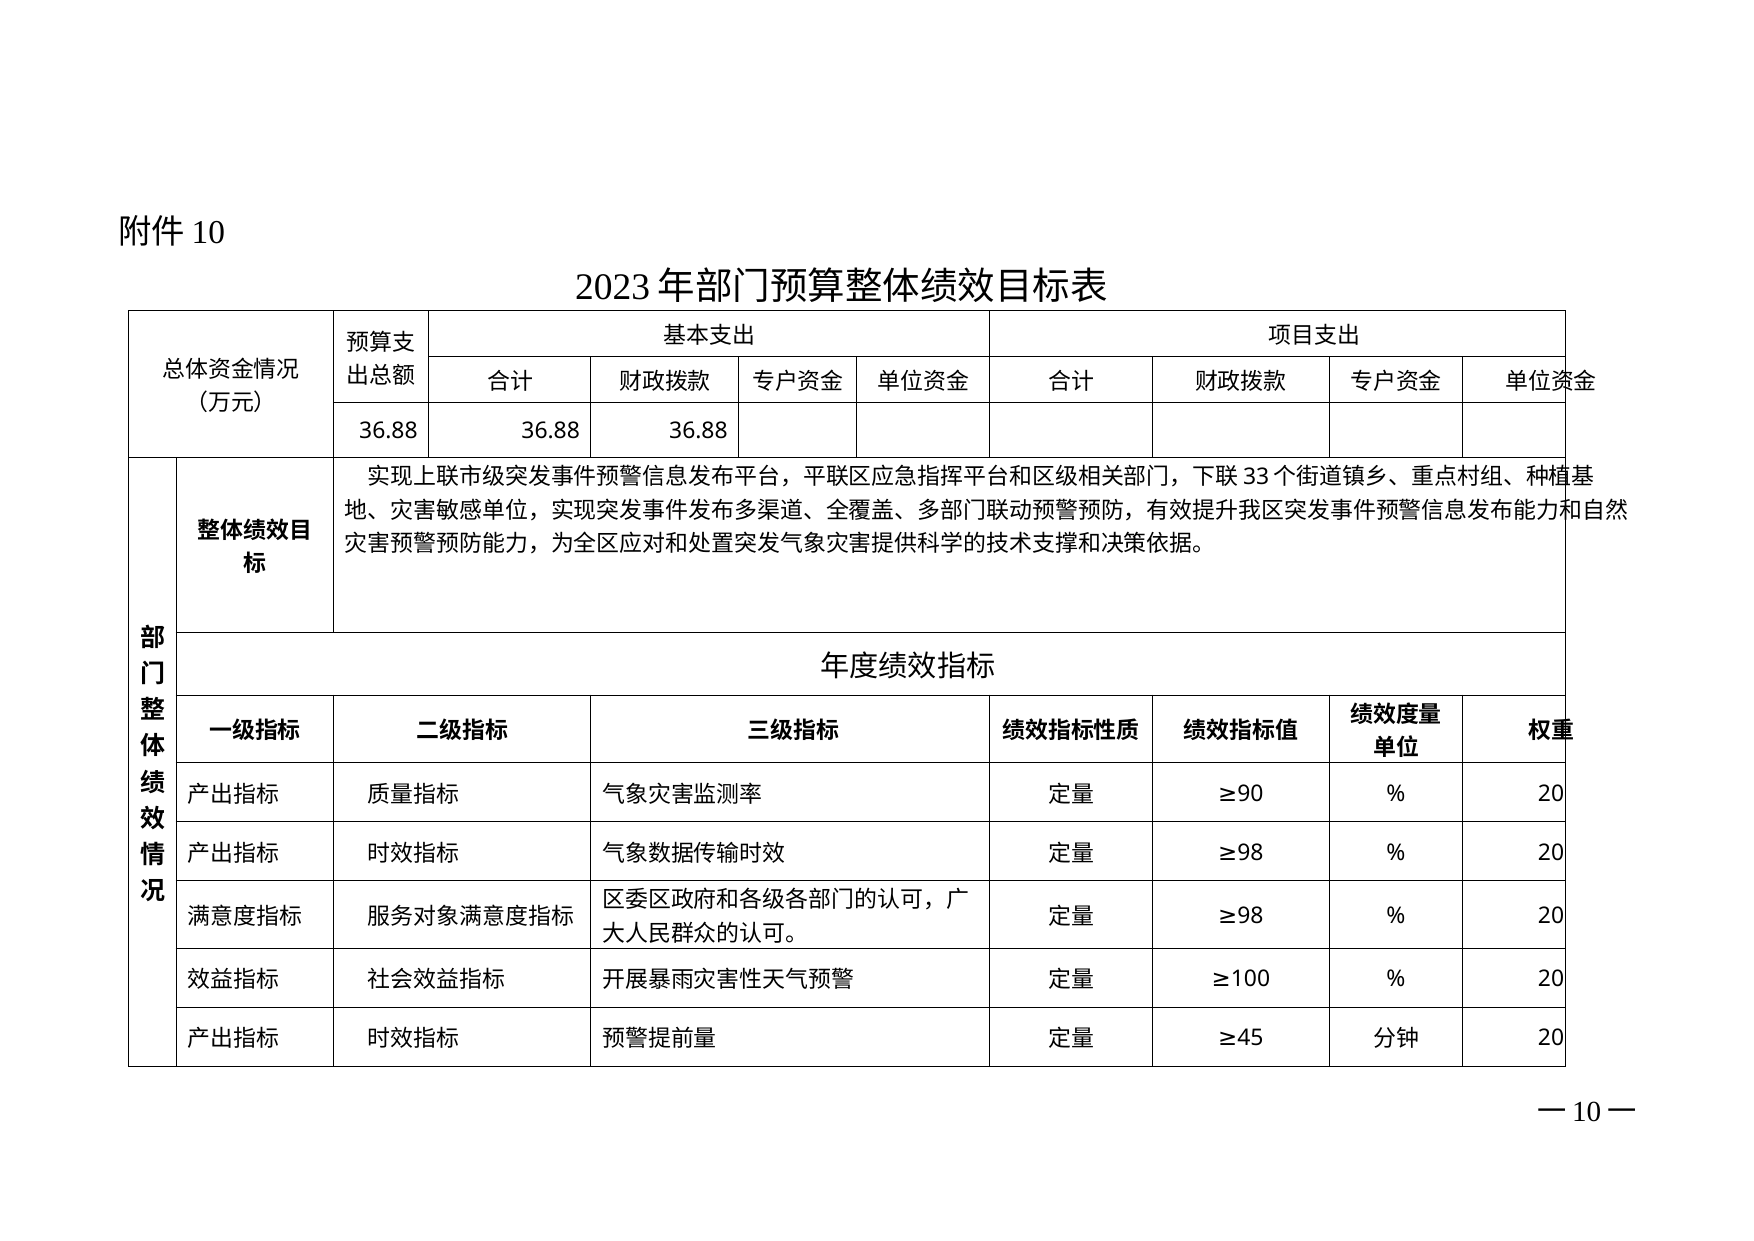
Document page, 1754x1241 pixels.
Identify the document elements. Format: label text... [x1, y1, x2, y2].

text 附件10 [118, 197, 1636, 256]
table_header 2023年部门预算整体绩效目标表 [117, 256, 1565, 1067]
